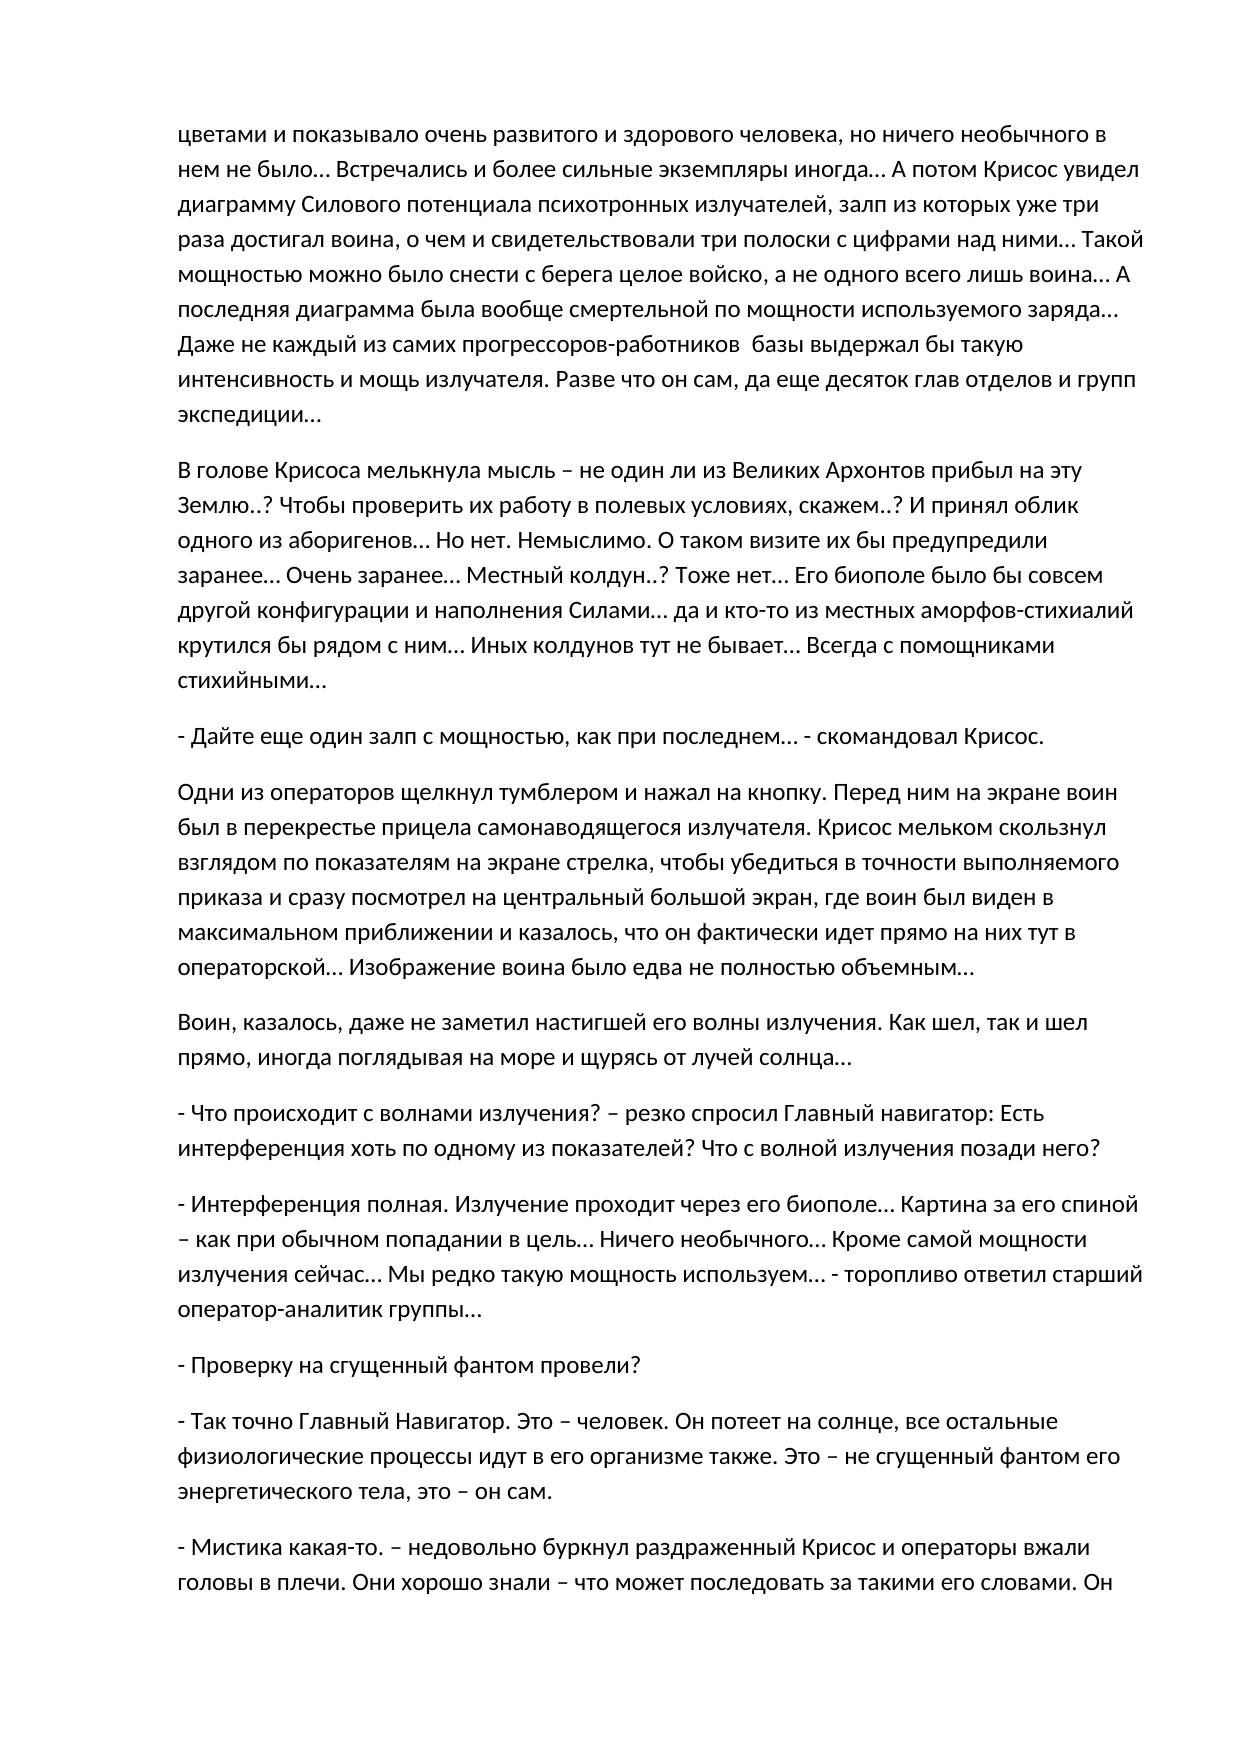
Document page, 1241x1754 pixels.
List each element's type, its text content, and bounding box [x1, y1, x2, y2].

text - Интерференция полная. Излучение проходит через его биополе… Картина за его спиной – как при обычном попадании в цель… Ничего необычного… Кроме самой мощности излучения сейчас… Мы редко такую мощность используем… - торопливо ответил старший оператор-аналитик группы… [177, 1188, 1152, 1324]
text Одни из операторов щелкнул тумблером и нажал на кнопку. Перед ним на экране воин был в перекрестье прицела самонаводящегося излучателя. Крисос мельком скользнул взглядом по показателям на экране стрелка, чтобы убедиться в точности выполняемого приказа и сразу посмотрел на центральный большой экран, где воин был виден в максимальном приближении и казалось, что он фактически идет прямо на них тут в операторской… Изображение воина было едва не полностью объемным… [177, 776, 1152, 981]
text - Что происходит с волнами излучения? – резко спросил Главный навигатор: Есть интерференция хоть по одному из показателей? Что с волной излучения позади него? [177, 1097, 1152, 1163]
text - Проверку на сгущенный фантом провели? [177, 1349, 1152, 1379]
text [177, 1531, 1152, 1596]
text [177, 118, 1152, 429]
text - Дайте еще один залп с мощностью, как при последнем… - скомандовал Крисос. [177, 720, 1152, 750]
text Воин, казалось, даже не заметил настигшей его волны излучения. Как шел, так и шел прямо, иногда поглядывая на море и щурясь от лучей солнца… [177, 1006, 1152, 1072]
text В голове Крисоса мелькнула мысль – не один ли из Великих Архонтов прибыл на эту Землю..? Чтобы проверить их работу в полевых условиях, скажем..? И принял облик одного из аборигенов… Но нет. Немыслимо. О таком визите их бы предупредили заранее… Очень заранее… Местный колдун..? Тоже нет… Его биополе было бы совсем другой конфигурации и наполнения Силами… да и кто-то из местных аморфов-стихиалий крутился бы рядом с ним… Иных колдунов тут не бывает… Всегда с помощниками стихийными… [177, 454, 1152, 694]
text - Так точно Главный Навигатор. Это – человек. Он потеет на солнце, все остальные физиологические процессы идут в его организме также. Это – не сгущенный фантом его энергетического тела, это – он сам. [177, 1405, 1152, 1505]
